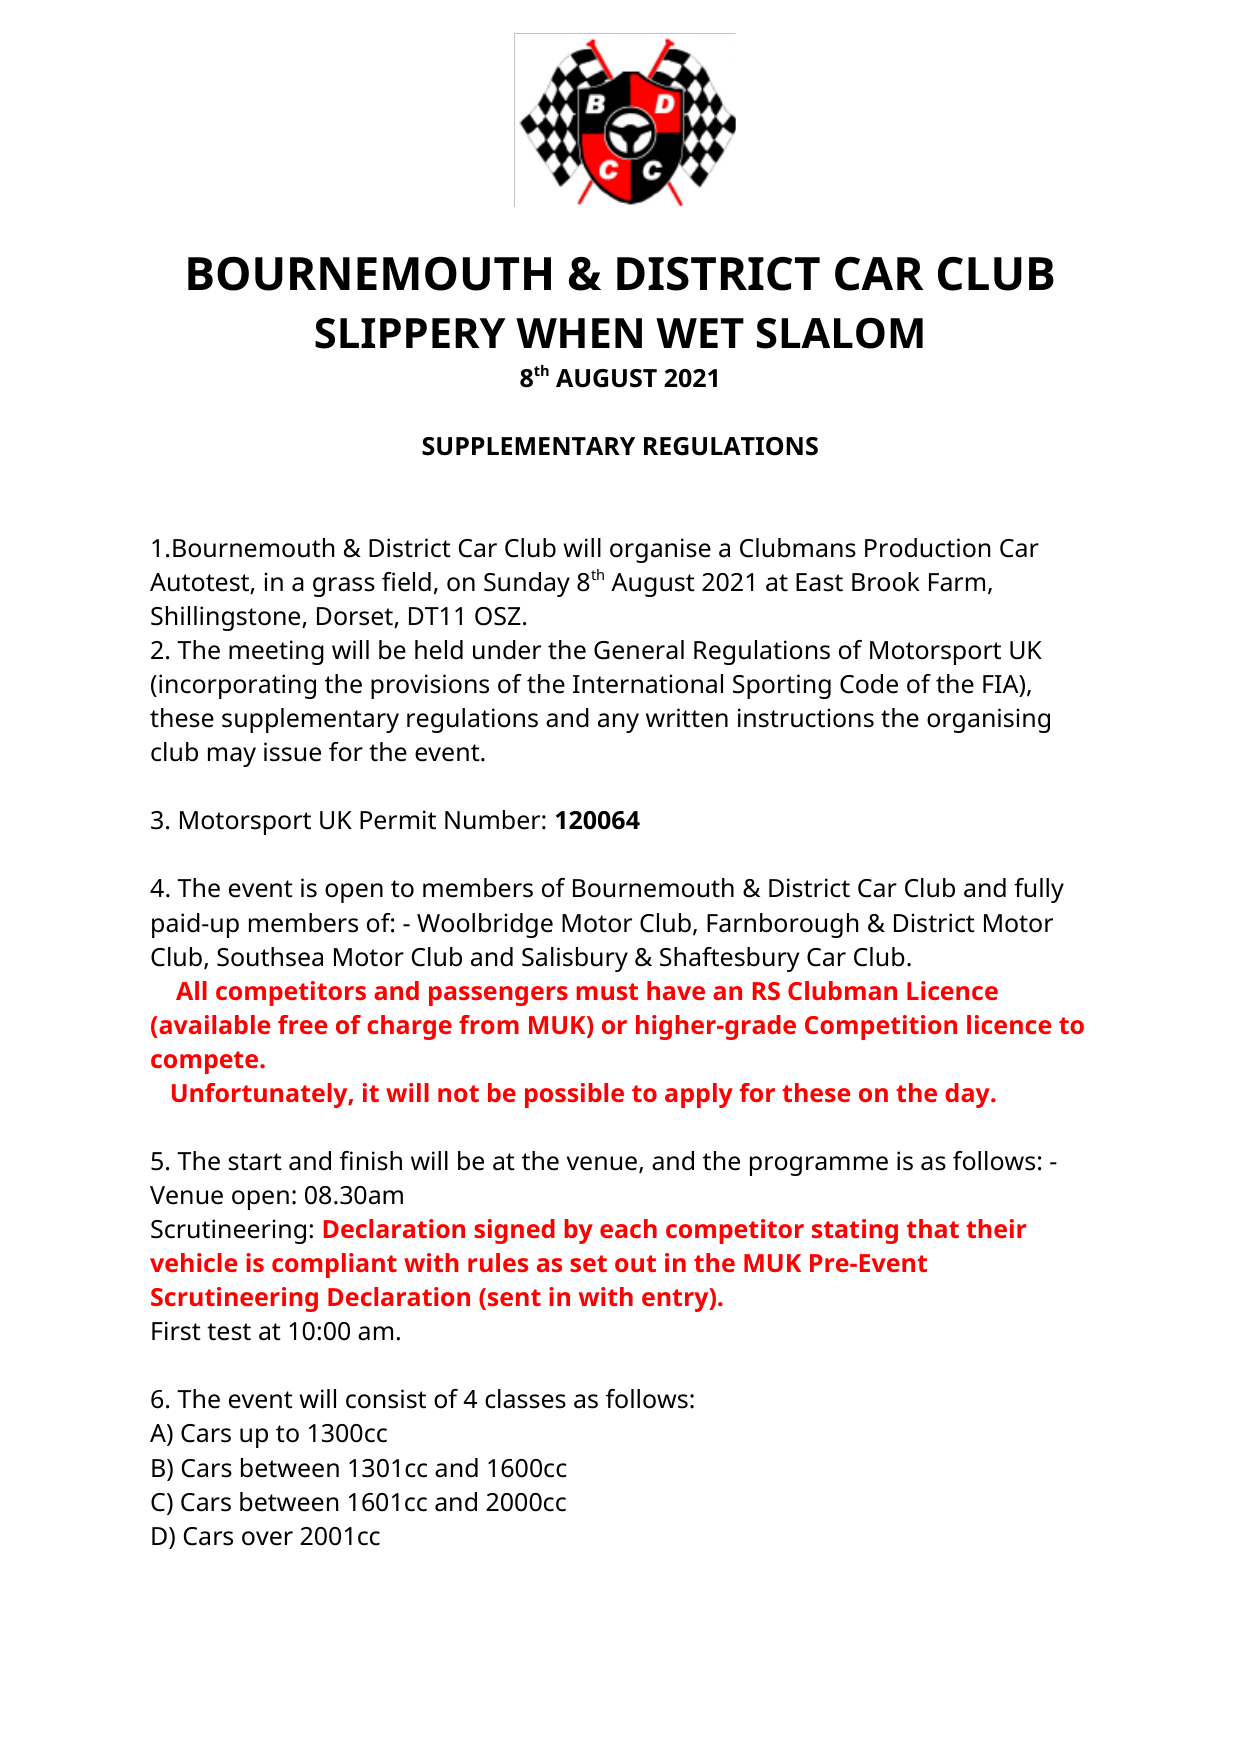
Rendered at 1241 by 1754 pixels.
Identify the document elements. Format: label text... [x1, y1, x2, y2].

text All competitors and passengers must have an RS Clubman Licence (available free of charge from MUK) or higher-grade Competition licence to compete. [150, 973, 1090, 1076]
text 3. Motorsport UK Permit Number: 120064 [150, 803, 1090, 837]
text Venue open: 08.30am [150, 1178, 1090, 1212]
text SUPPLEMENTARY REGULATIONS [150, 428, 1090, 462]
text 1.Bournemouth & District Car Club will organise a Clubmans Production Car Autotest, in a grass field, on Sunday 8th August 2021 at East Brook Farm, Shillingstone, Dorset, DT11 OSZ. [150, 531, 1090, 633]
text 6. The event will consist of 4 classes as follows: [150, 1382, 1090, 1416]
text Scrutineering: Declaration signed by each competitor stating that their vehicle is compliant with rules as set out in the MUK Pre-Event Scrutineering Declaration (sent in with entry). [150, 1212, 1090, 1314]
text Unfortunately, it will not be possible to apply for these on the day. [150, 1076, 1090, 1109]
text B) Cars between 1301cc and 1600cc [150, 1450, 1090, 1484]
text C) Cars between 1601cc and 2000cc [150, 1484, 1090, 1518]
text 4. The event is open to members of Bournemouth & District Car Club and fully paid-up members of: - Woolbridge Motor Club, Farnborough & District Motor Club, Southsea Motor Club and Salisbury & Shaftesbury Car Club. [150, 871, 1090, 973]
text First test at 10:00 am. [150, 1314, 1090, 1348]
text SLIPPERY WHEN WET SLALOM [150, 303, 1090, 360]
text A) Cars up to 1300cc [150, 1416, 1090, 1450]
text D) Cars over 2001cc [150, 1518, 1090, 1552]
text 2. The meeting will be held under the General Regulations of Motorsport UK (incorporating the provisions of the International Sporting Code of the FIA), these supplementary regulations and any written instructions the organising club may issue for the event. [150, 633, 1090, 769]
text 5. The start and finish will be at the venue, and the programme is as follows: - [150, 1144, 1090, 1178]
text 8th AUGUST 2021 [150, 360, 1090, 394]
text BOURNEMOUTH & DISTRICT CAR CLUB [150, 241, 1090, 303]
